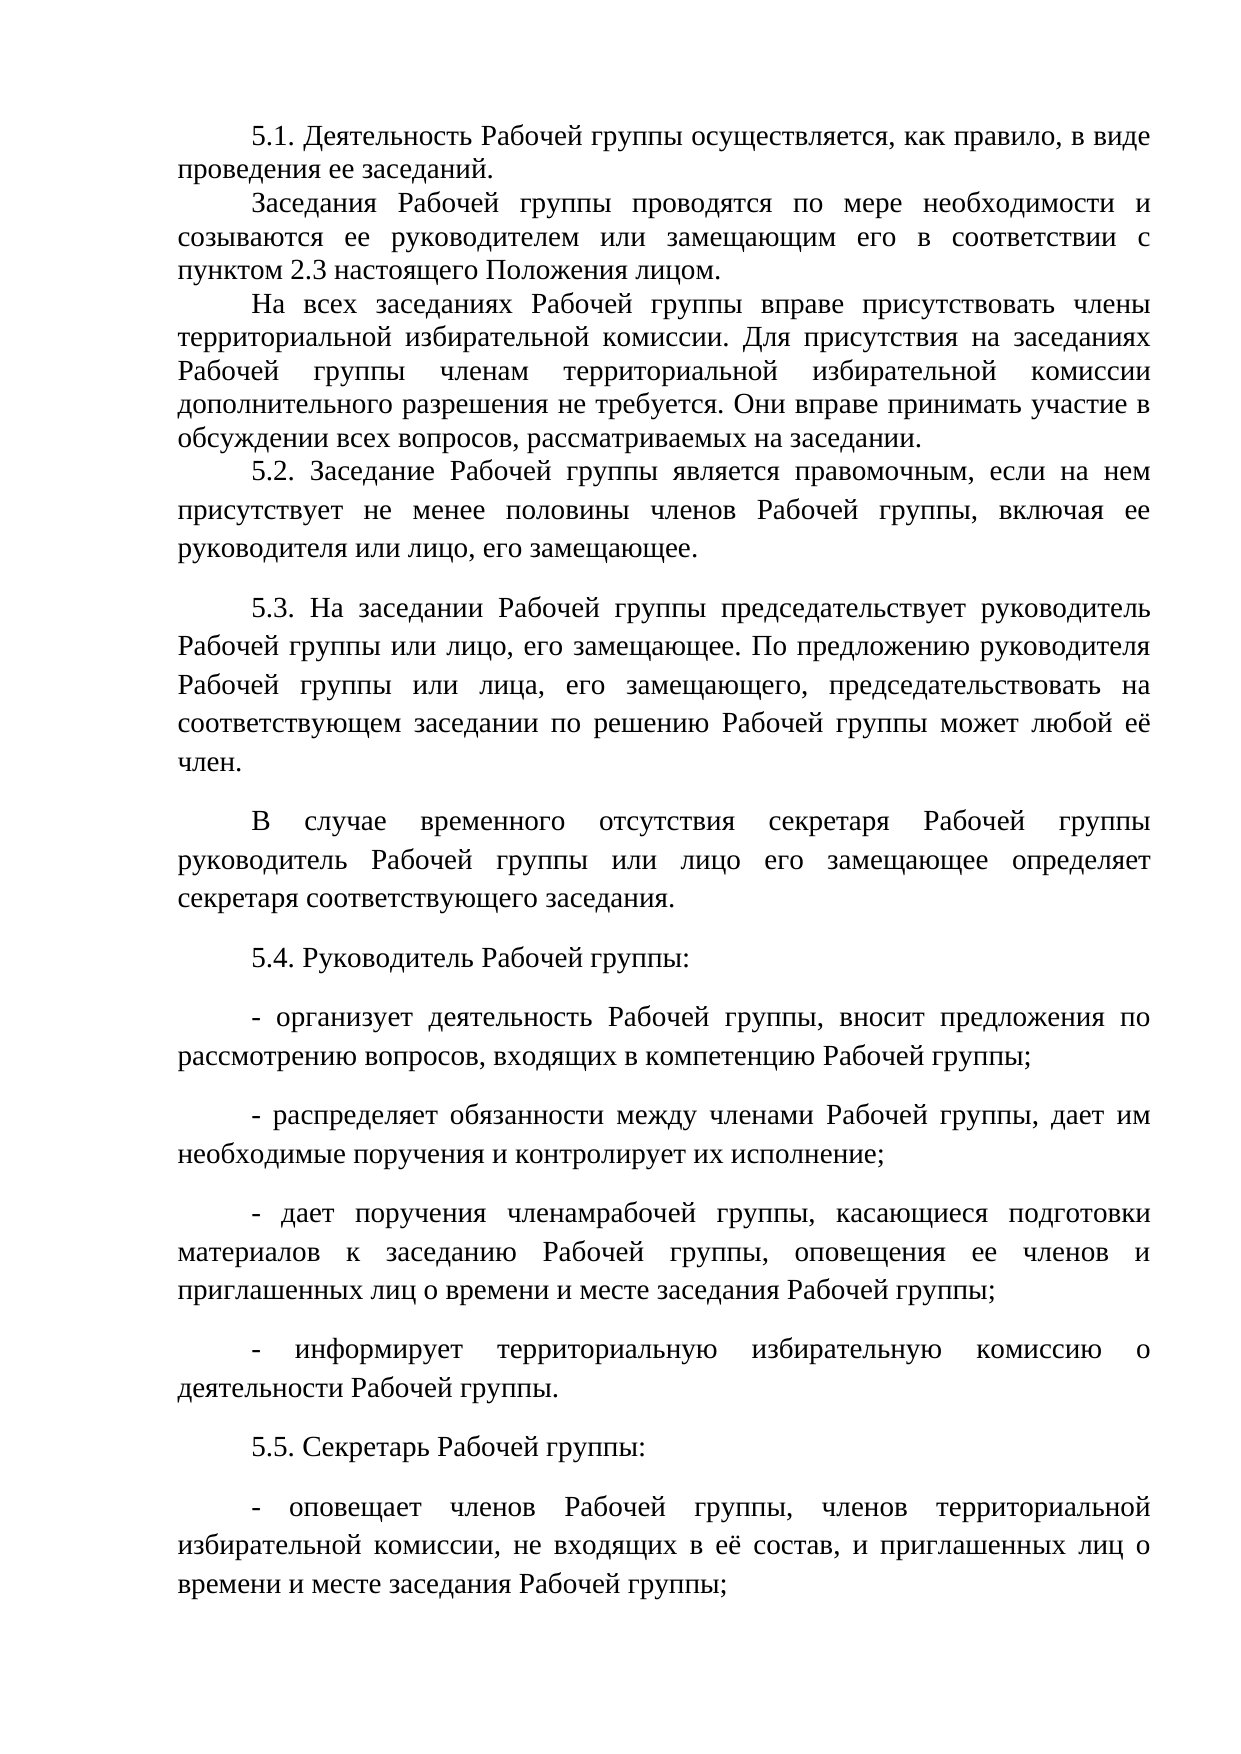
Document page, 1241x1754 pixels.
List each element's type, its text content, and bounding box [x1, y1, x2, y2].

text 5.4. Руководитель Рабочей группы: [177, 940, 1152, 973]
text - распределяет обязанности между членами Рабочей группы, дает им необходимые поручения и контролирует их исполнение; [177, 1097, 1152, 1169]
text В случае временного отсутствия секретаря Рабочей группы руководитель Рабочей группы или лицо его замещающее определяет секретаря соответствующего заседания. [177, 803, 1152, 914]
text 5.1. Деятельность Рабочей группы осуществляется, как правило, в виде проведения ее заседаний. [177, 118, 1152, 185]
text Заседания Рабочей группы проводятся по мере необходимости и созываются ее руководителем или замещающим его в соответствии с пунктом 2.3 настоящего Положения лицом. [177, 185, 1152, 286]
text - оповещает членов Рабочей группы, членов территориальной избирательной комиссии, не входящих в её состав, и приглашенных лиц о времени и месте заседания Рабочей группы; [177, 1489, 1152, 1599]
text 5.5. Секретарь Рабочей группы: [177, 1429, 1152, 1463]
text 5.3. На заседании Рабочей группы председательствует руководитель Рабочей группы или лицо, его замещающее. По предложению руководителя Рабочей группы или лица, его замещающего, председательствовать на соответствующем заседании по решению Рабочей группы может любой её член. [177, 590, 1152, 778]
text - организует деятельность Рабочей группы, вносит предложения по рассмотрению вопросов, входящих в компетенцию Рабочей группы; [177, 999, 1152, 1071]
text - информирует территориальную избирательную комиссию о деятельности Рабочей группы. [177, 1332, 1152, 1404]
text - дает поручения членамрабочей группы, касающиеся подготовки материалов к заседанию Рабочей группы, оповещения ее членов и приглашенных лиц о времени и месте заседания Рабочей группы; [177, 1195, 1152, 1306]
text На всех заседаниях Рабочей группы вправе присутствовать члены территориальной избирательной комиссии. Для присутствия на заседаниях Рабочей группы членам территориальной избирательной комиссии дополнительного разрешения не требуется. Они вправе принимать участие в обсуждении всех вопросов, рассматриваемых на заседании. [177, 286, 1152, 453]
text 5.2. Заседание Рабочей группы является правомочным, если на нем присутствует не менее половины членов Рабочей группы, включая ее руководителя или лицо, его замещающее. [177, 453, 1152, 564]
